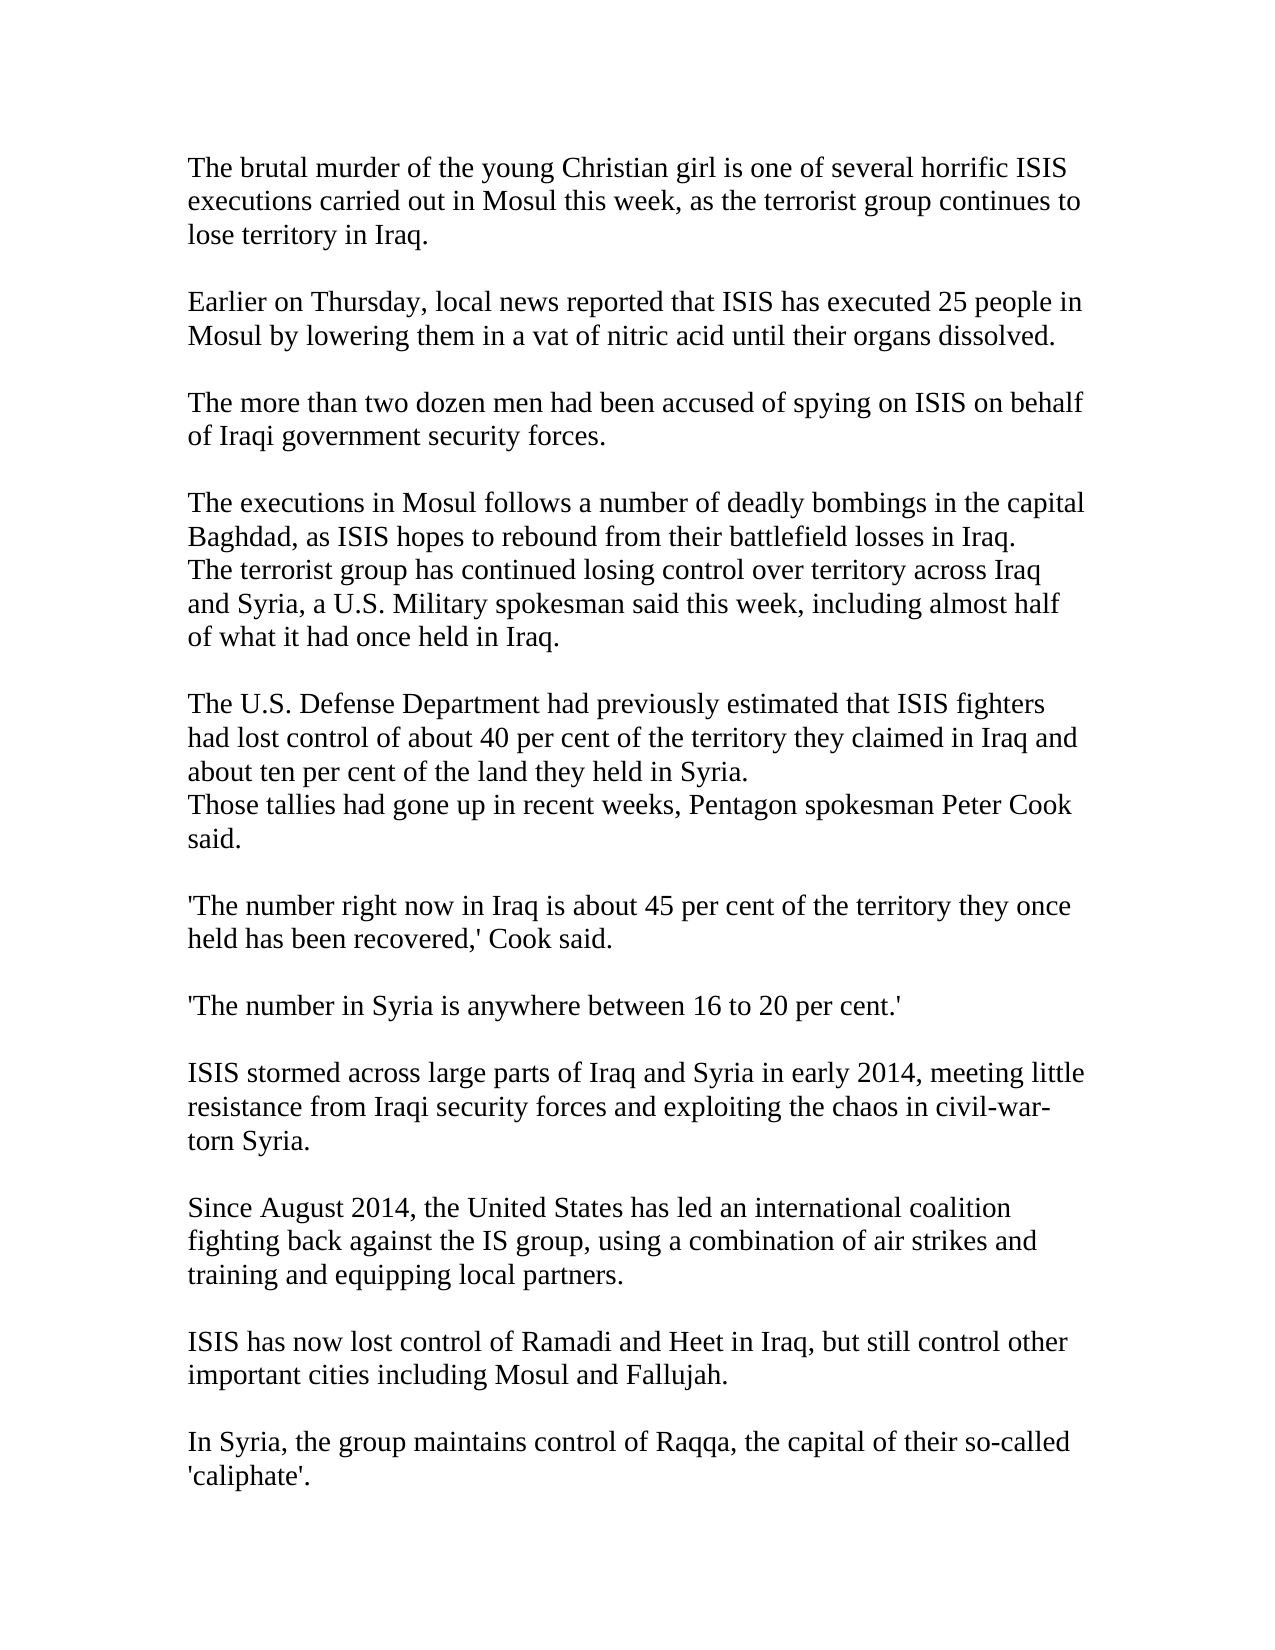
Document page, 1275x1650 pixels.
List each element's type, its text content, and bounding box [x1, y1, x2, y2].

text The terrorist group has continued losing control over territory across Iraq and Syria, a U.S. Military spokesman said this week, including almost half of what it had once held in Iraq. [187, 552, 1087, 653]
text The more than two dozen men had been accused of spying on ISIS on behalf of Iraqi government security forces. [187, 385, 1087, 452]
text Earlier on Thursday, local news reported that ISIS has executed 25 people in Mosul by lowering them in a vat of nitric acid until their organs dissolved. [187, 284, 1087, 351]
text ISIS has now lost control of Ramadi and Heet in Iraq, but still control other important cities including Mosul and Fallujah. [187, 1324, 1087, 1391]
text The executions in Mosul follows a number of deadly bombings in the capital Baghdad, as ISIS hopes to rebound from their battlefield losses in Iraq. [187, 485, 1087, 552]
text ISIS stormed across large parts of Iraq and Syria in early 2014, meeting little resistance from Iraqi security forces and exploiting the chaos in civil-war-torn Syria. [187, 1056, 1087, 1156]
text In Syria, the group maintains control of Raqqa, the capital of their so-called 'caliphate'. [187, 1424, 1087, 1492]
text The brutal murder of the young Christian girl is one of several horrific ISIS executions carried out in Mosul this week, as the terrorist group continues to lose territory in Iraq. [187, 150, 1087, 251]
text 'The number right now in Iraq is about 45 per cent of the territory they once held has been recovered,' Cook said. [187, 888, 1087, 955]
text Since August 2014, the United States has led an international coalition fighting back against the IS group, using a combination of air strikes and training and equipping local partners. [187, 1190, 1087, 1290]
text 'The number in Syria is anywhere between 16 to 20 per cent.' [187, 988, 1087, 1022]
text The U.S. Defense Department had previously estimated that ISIS fighters had lost control of about 40 per cent of the territory they claimed in Iraq and about ten per cent of the land they held in Syria. [187, 687, 1087, 787]
text Those tallies had gone up in recent weeks, Pentagon spokesman Peter Cook said. [187, 787, 1087, 854]
